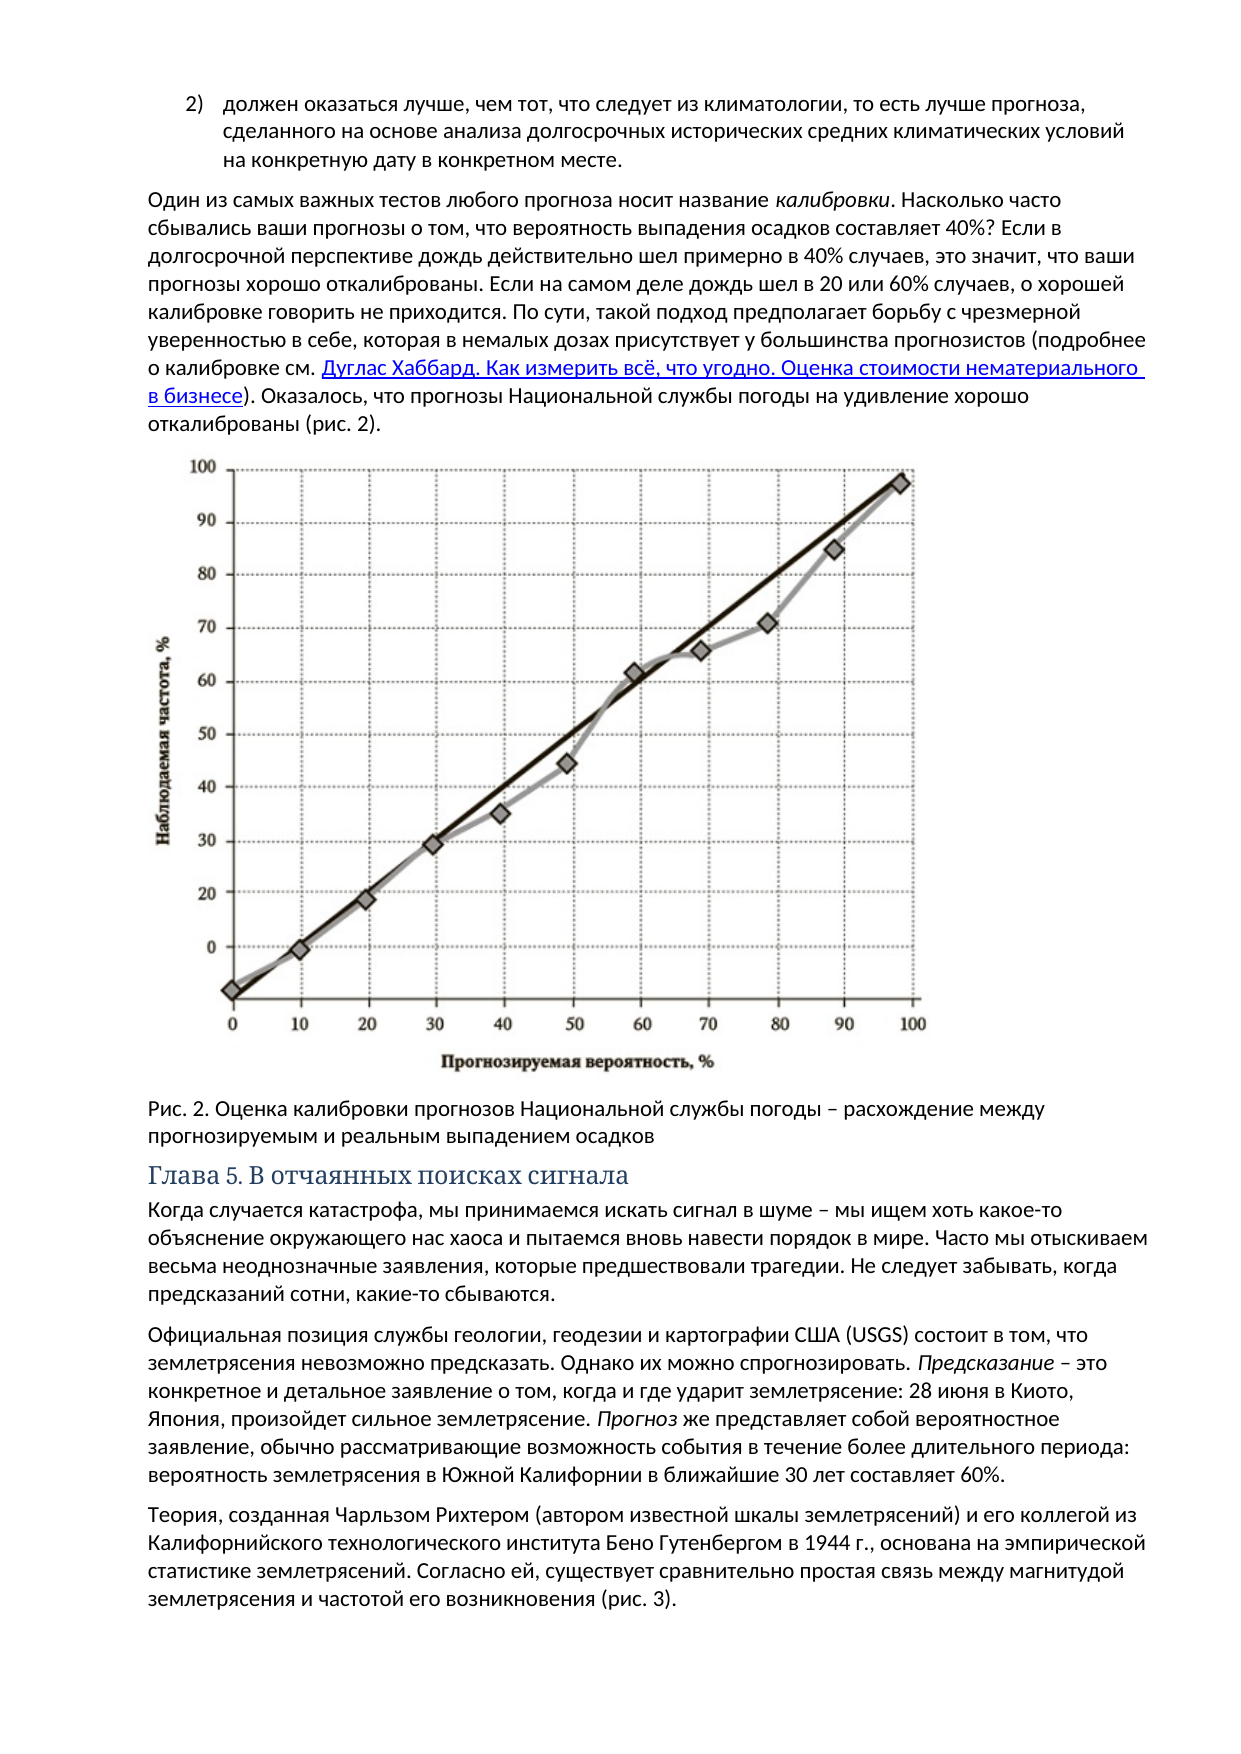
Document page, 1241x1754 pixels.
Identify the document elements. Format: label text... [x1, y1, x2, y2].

text Теория, созданная Чарльзом Рихтером (автором известной шкалы землетрясений) и его коллегой из Калифорнийского технологического института Бено Гутенбергом в 1944 г., основана на эмпирической статистике землетрясений. Согласно ей, существует сравнительно простая связь между магнитудой землетрясения и частотой его возникновения (рис. 3). [148, 1500, 1152, 1612]
text Когда случается катастрофа, мы принимаемся искать сигнал в шуме – мы ищем хоть какое-то объяснение окружающего нас хаоса и пытаемся вновь навести порядок в мире. Часто мы отыскиваем весьма неоднозначные заявления, которые предшествовали трагедии. Не следует забывать, когда предсказаний сотни, какие-то сбываются. [148, 1195, 1152, 1307]
subtitle Глава 5. В отчаянных поисках сигнала [148, 1162, 1152, 1191]
list должен оказаться лучше, чем тот, что следует из климатологии, то есть лучше прогноза, сделанного на основе анализа долгосрочных исторических средних климатических условий на конкретную дату в конкретном месте. [185, 89, 1152, 173]
picture [147, 450, 939, 1082]
text Официальная позиция службы геологии, геодезии и картографии США (USGS) состоит в том, что землетрясения невозможно предсказать. Однако их можно спрогнозировать. Предсказание – это конкретное и детальное заявление о том, когда и где ударит землетрясение: 28 июня в Киото, Япония, произойдет сильное землетрясение. Прогноз же представляет собой вероятностное заявление, обычно рассматривающие возможность события в течение более длительного периода: вероятность землетрясения в Южной Калифорнии в ближайшие 30 лет составляет 60%. [148, 1320, 1152, 1488]
text Рис. 2. Оценка калибровки прогнозов Национальной службы погоды – расхождение между прогнозируемым и реальным выпадением осадков [148, 1094, 1152, 1150]
text Один из самых важных тестов любого прогноза носит название калибровки. Насколько часто сбывались ваши прогнозы о том, что вероятность выпадения осадков составляет 40%? Если в долгосрочной перспективе дождь действительно шел примерно в 40% случаев, это значит, что ваши прогнозы хорошо откалиброваны. Если на самом деле дождь шел в 20 или 60% случаев, о хорошей калибровке говорить не приходится. По сути, такой подход предполагает борьбу с чрезмерной уверенностью в себе, которая в немалых дозах присутствует у большинства прогнозистов (подробнее о калибровке см. Дуглас Хаббард. Как измерить всё, что угодно. Оценка стоимости нематериального в бизнесе). Оказалось, что прогнозы Национальной службы погоды на удивление хорошо откалиброваны (рис. 2). [148, 185, 1152, 437]
